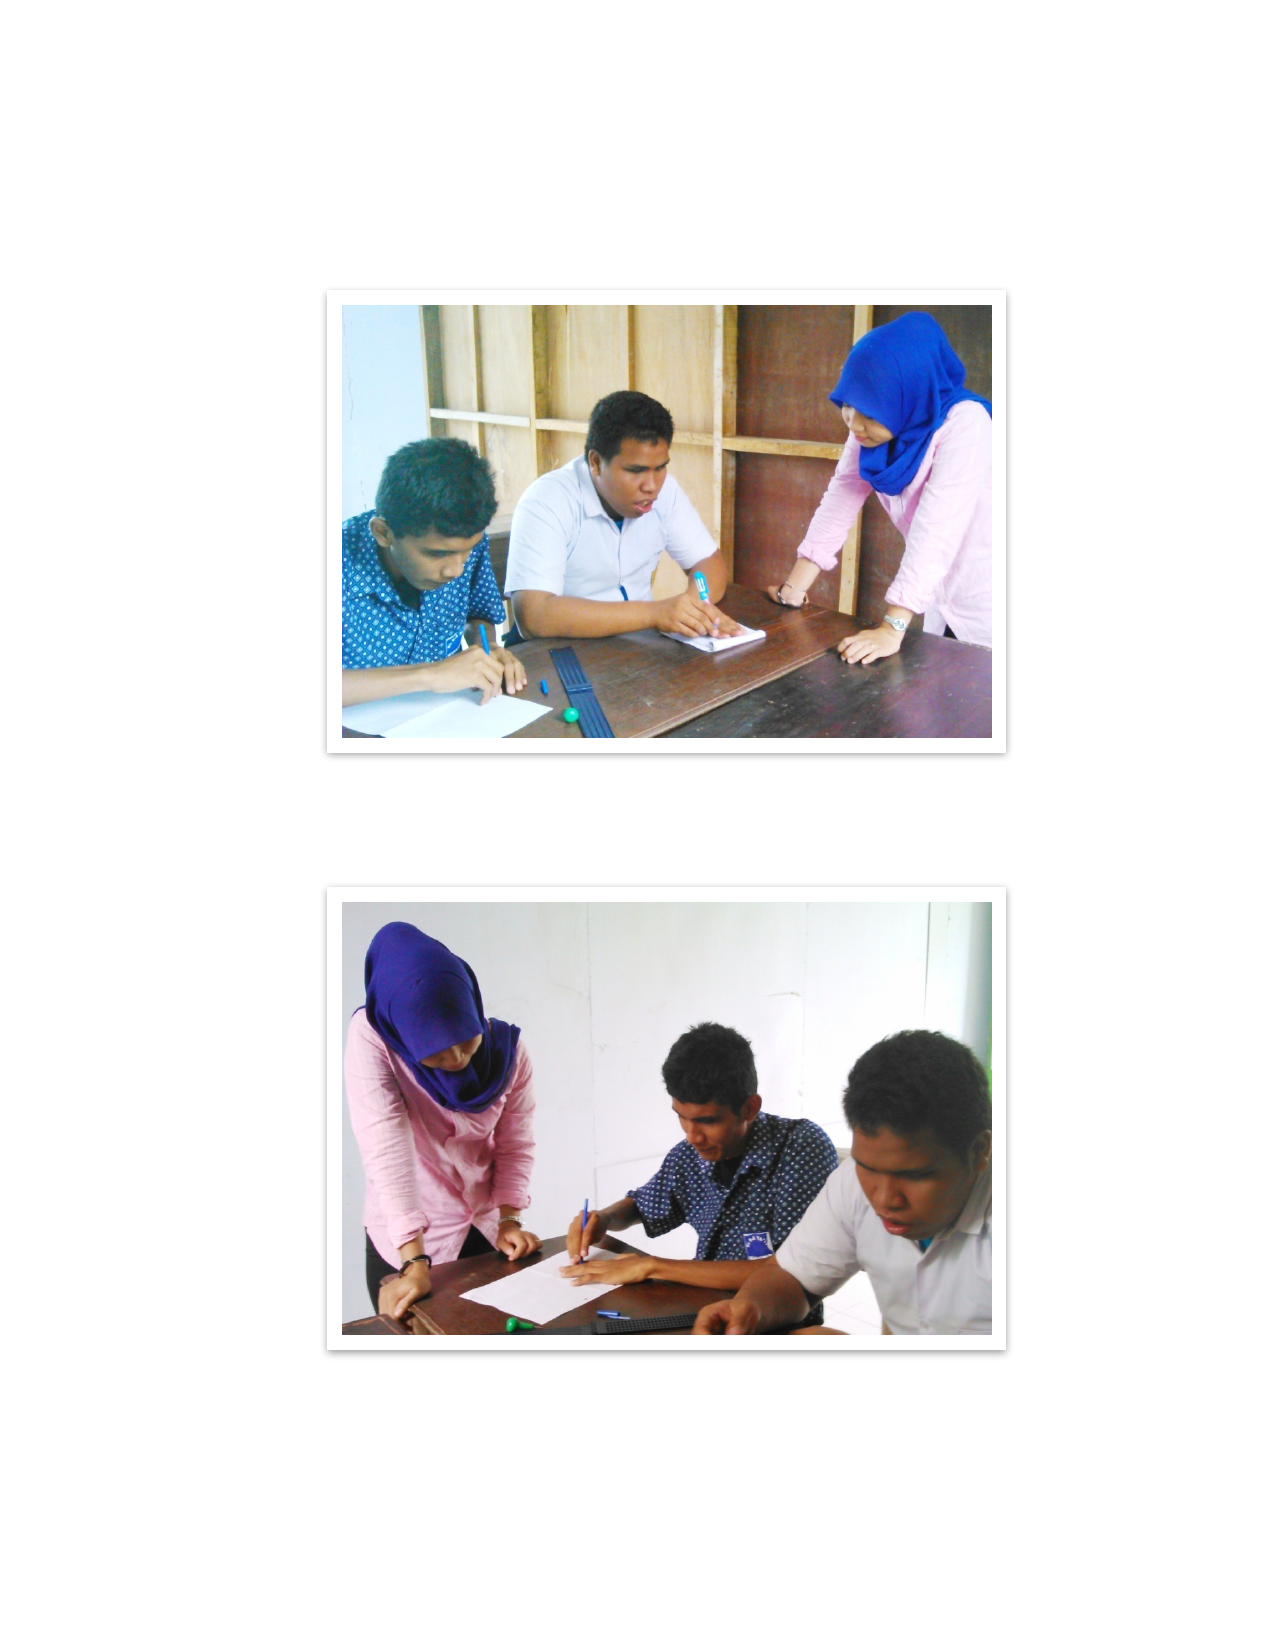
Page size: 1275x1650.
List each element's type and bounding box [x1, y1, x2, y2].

picture [342, 902, 992, 1335]
picture [342, 305, 992, 738]
